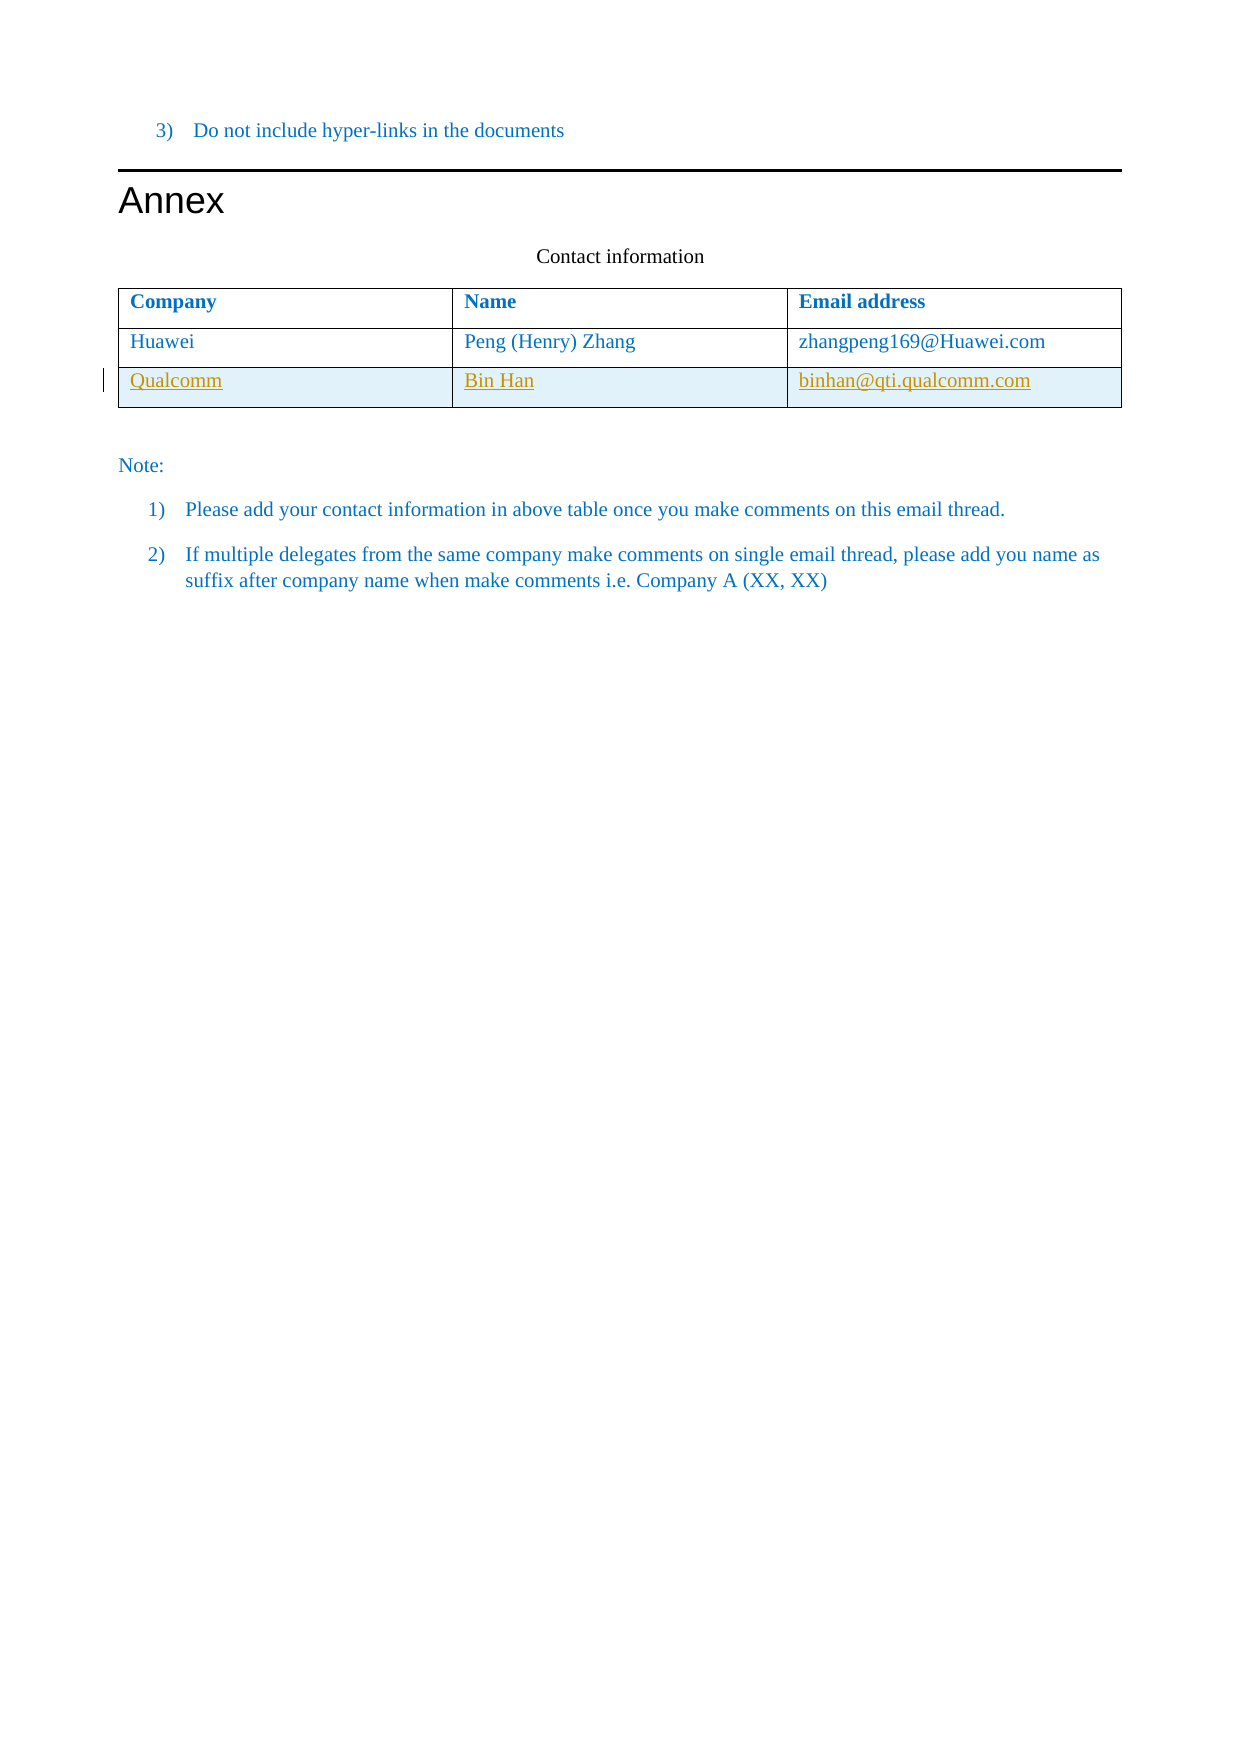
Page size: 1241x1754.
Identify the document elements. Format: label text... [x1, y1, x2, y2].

table_cell Huawei [119, 329, 452, 367]
text Note: [118, 452, 1122, 477]
table_cell Peng (Henry) Zhang [453, 329, 787, 367]
list Please add your contact information in above table once you make comments on this email thread. [148, 497, 1122, 521]
table_header Email address [788, 289, 1121, 328]
list If multiple delegates from the same company make comments on single email thread, please add you name as suffix after company name when make comments i.e. Company A (XX, XX) [148, 542, 1122, 592]
list Do not include hyper-links in the documents [156, 118, 1122, 142]
table_header Company [119, 289, 452, 328]
text Contact information [118, 244, 1122, 268]
table_cell zhangpeng169@Huawei.com [788, 329, 1121, 367]
table_header Name [453, 289, 787, 328]
subtitle Annex [118, 172, 1122, 221]
